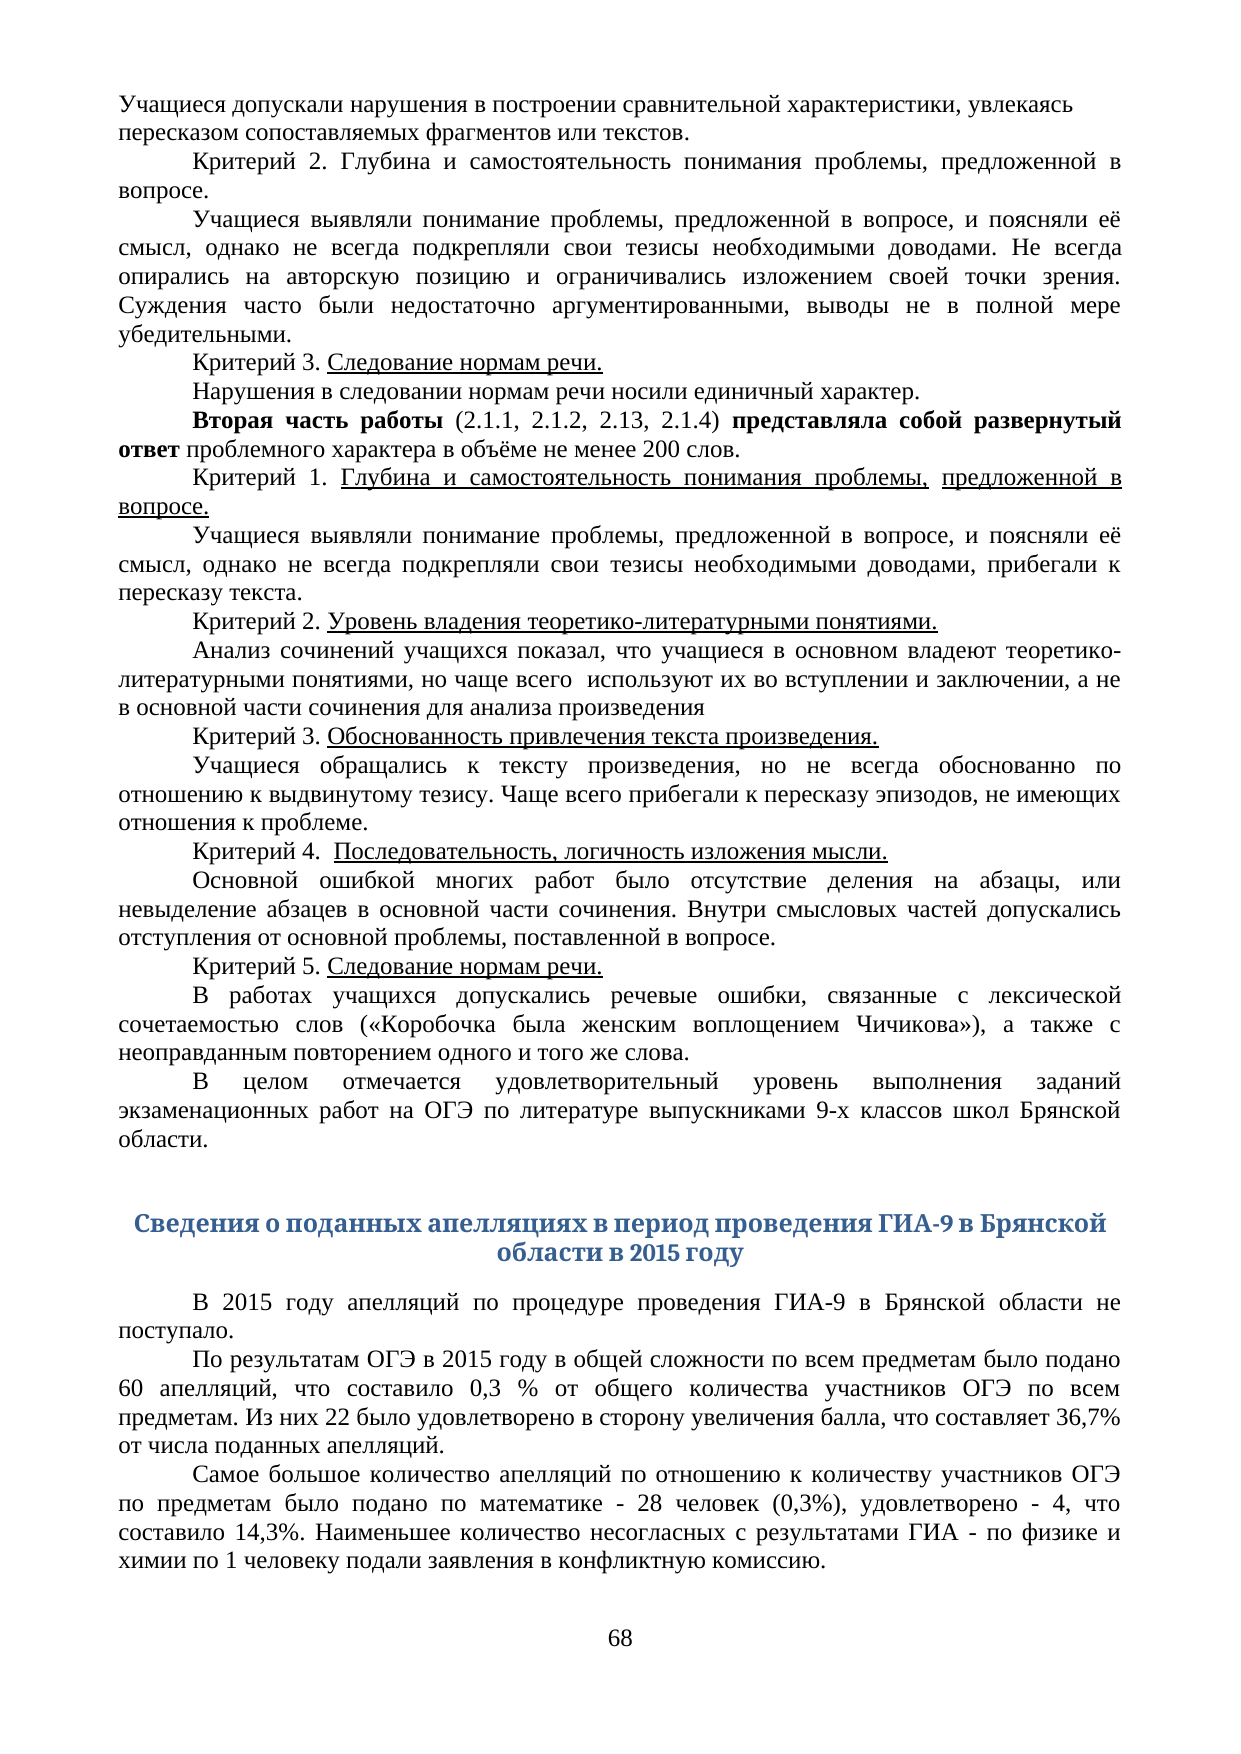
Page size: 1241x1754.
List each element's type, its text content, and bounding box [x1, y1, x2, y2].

text Самое большое количество апелляций по отношению к количеству участников ОГЭ по предметам было подано по математике - 28 человек (0,3%), удовлетворено - 4, что составило 14,3%. Наименьшее количество несогласных с результатами ГИА - по физике и химии по 1 человеку подали заявления в конфликтную комиссию. [118, 1459, 1122, 1574]
text По результатам ОГЭ в 2015 году в общей сложности по всем предметам было подано 60 апелляций, что составило 0,3 % от общего количества участников ОГЭ по всем предметам. Из них 22 было удовлетворено в сторону увеличения балла, что составляет 36,7% от числа поданных апелляций. [118, 1344, 1122, 1459]
subtitle Сведения о поданных апелляциях в период проведения ГИА-9 в Брянской области в 2015 году [118, 1210, 1122, 1267]
text Критерий 4. Последовательность, логичность изложения мысли. [118, 836, 1122, 865]
text Анализ сочинений учащихся показал, что учащиеся в основном владеют теоретико-литературными понятиями, но чаще всего используют их во вступлении и заключении, а не в основной части сочинения для анализа произведения [118, 635, 1122, 721]
text Основной ошибкой многих работ было отсутствие деления на абзацы, или невыделение абзацев в основной части сочинения. Внутри смысловых частей допускались отступления от основной проблемы, поставленной в вопросе. [118, 865, 1122, 951]
text Критерий 2. Уровень владения теоретико-литературными понятиями. [118, 606, 1122, 635]
text Учащиеся выявляли понимание проблемы, предложенной в вопросе, и поясняли её смысл, однако не всегда подкрепляли свои тезисы необходимыми доводами, прибегали к пересказу текста. [118, 520, 1122, 606]
text Критерий 5. Следование нормам речи. [118, 951, 1122, 980]
text Нарушения в следовании нормам речи носили единичный характер. [118, 376, 1122, 405]
text В работах учащихся допускались речевые ошибки, связанные с лексической сочетаемостью слов («Коробочка была женским воплощением Чичикова»), а также с неоправданным повторением одного и того же слова. [118, 980, 1122, 1066]
text Учащиеся выявляли понимание проблемы, предложенной в вопросе, и поясняли её смысл, однако не всегда подкрепляли свои тезисы необходимыми доводами. Не всегда опирались на авторскую позицию и ограничивались изложением своей точки зрения. Суждения часто были недостаточно аргументированными, выводы не в полной мере убедительными. [118, 204, 1122, 347]
text Учащиеся обращались к тексту произведения, но не всегда обоснованно по отношению к выдвинутому тезису. Чаще всего прибегали к пересказу эпизодов, не имеющих отношения к проблеме. [118, 750, 1122, 836]
text Критерий 1. Глубина и самостоятельность понимания проблемы, предложенной в вопросе. [118, 462, 1122, 520]
text Критерий 3. Следование нормам речи. [118, 347, 1122, 376]
text Критерий 3. Обоснованность привлечения текста произведения. [118, 721, 1122, 750]
text В 2015 году апелляций по процедуре проведения ГИА-9 в Брянской области не поступало. [118, 1287, 1122, 1344]
text Вторая часть работы (2.1.1, 2.1.2, 2.13, 2.1.4) представляла собой развернутый ответ проблемного характера в объёме не менее 200 слов. [118, 405, 1122, 462]
text Учащиеся допускали нарушения в построении сравнительной характеристики, увлекаясь пересказом сопоставляемых фрагментов или текстов. [118, 89, 1122, 146]
text В целом отмечается удовлетворительный уровень выполнения заданий экзаменационных работ на ОГЭ по литературе выпускниками 9-х классов школ Брянской области. [118, 1066, 1122, 1152]
text Критерий 2. Глубина и самостоятельность понимания проблемы, предложенной в вопросе. [118, 146, 1122, 204]
